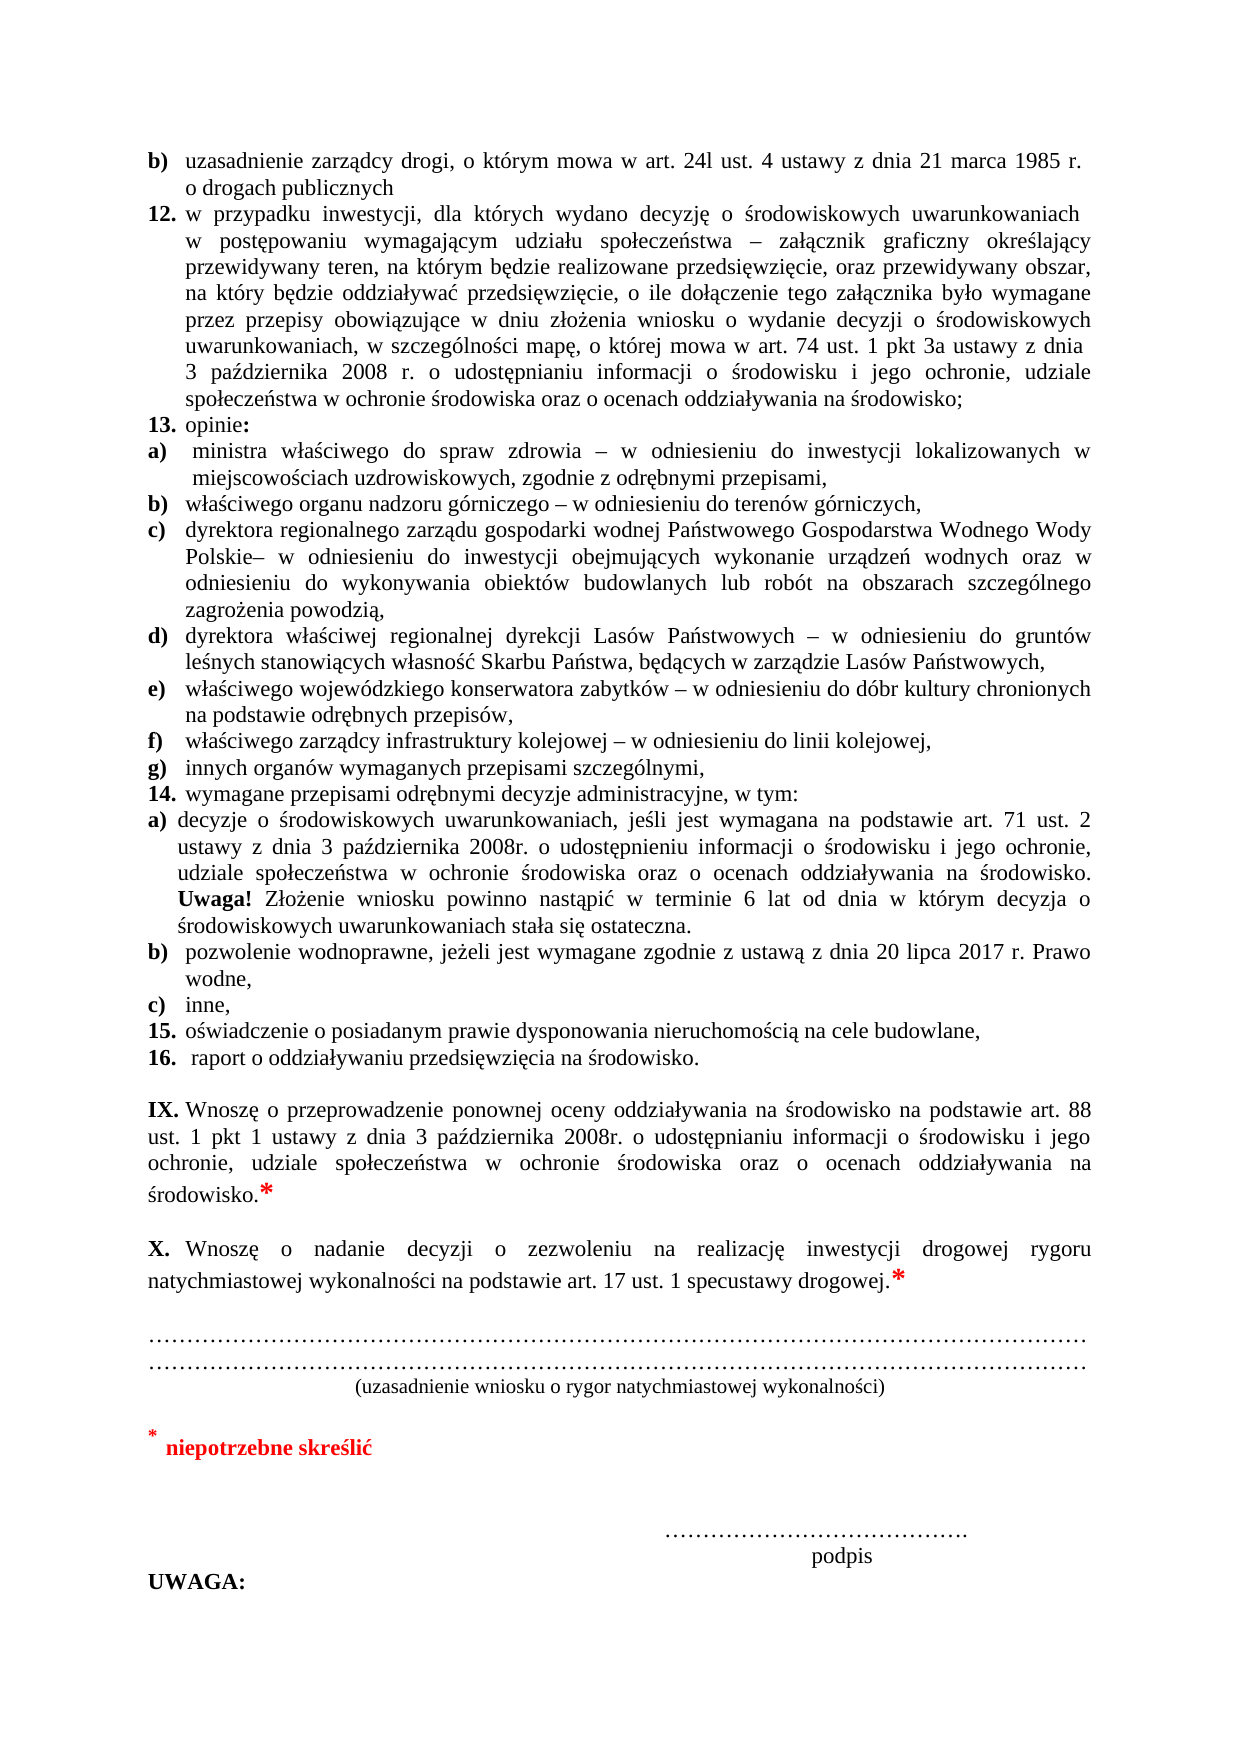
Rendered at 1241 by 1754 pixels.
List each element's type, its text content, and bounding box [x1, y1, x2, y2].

text IX. Wnoszę o przeprowadzenie ponownej oceny oddziaływania na środowisko na podstawie art. 88 ust. 1 pkt 1 ustawy z dnia 3 października 2008r. o udostępnianiu informacji o środowisku i jego ochronie, udziale społeczeństwa w ochronie środowiska oraz o ocenach oddziaływania na środowisko.* [148, 1096, 1093, 1209]
list pozwolenie wodnoprawne, jeżeli jest wymagane zgodnie z ustawą z dnia 20 lipca 2017 r. Prawo wodne, [148, 938, 1093, 991]
list ministra właściwego do spraw zdrowia – w odniesieniu do inwestycji lokalizowanych w miejscowościach uzdrowiskowych, zgodnie z odrębnymi przepisami, [148, 437, 1093, 490]
list właściwego zarządcy infrastruktury kolejowej – w odniesieniu do linii kolejowej, [148, 727, 1093, 754]
text UWAGA: [148, 1568, 1093, 1595]
list wymagane przepisami odrębnymi decyzje administracyjne, w tym: [148, 780, 1093, 806]
list inne, [148, 991, 1093, 1017]
list w przypadku inwestycji, dla których wydano decyzję o środowiskowych uwarunkowaniach w postępowaniu wymagającym udziału społeczeństwa – załącznik graficzny określający przewidywany teren, na którym będzie realizowane przedsięwzięcie, oraz przewidywany obszar, na który będzie oddziaływać przedsięwzięcie, o ile dołączenie tego załącznika było wymagane przez przepisy obowiązujące w dniu złożenia wniosku o wydanie decyzji o środowiskowych uwarunkowaniach, w szczególności mapę, o której mowa w art. 74 ust. 1 pkt 3a ustawy z dnia 3 października 2008 r. o udostępnianiu informacji o środowisku i jego ochronie, udziale społeczeństwa w ochronie środowiska oraz o ocenach oddziaływania na środowisko; [148, 200, 1093, 411]
list dyrektora właściwej regionalnej dyrekcji Lasów Państwowych – w odniesieniu do gruntów leśnych stanowiących własność Skarbu Państwa, będących w zarządzie Lasów Państwowych, [148, 622, 1093, 675]
list innych organów wymaganych przepisami szczególnymi, [148, 754, 1093, 780]
text podpis [738, 1542, 1093, 1568]
text * niepotrzebne skreślić [148, 1425, 1093, 1463]
text X. Wnoszę o nadanie decyzji o zezwoleniu na realizację inwestycji drogowej rygoru natychmiastowej wykonalności na podstawie art. 17 ust. 1 specustawy drogowej.* [148, 1235, 1093, 1295]
list opinie: [148, 411, 1093, 437]
list właściwego wojewódzkiego konserwatora zabytków – w odniesieniu do dóbr kultury chronionych na podstawie odrębnych przepisów, [148, 675, 1093, 727]
list dyrektora regionalnego zarządu gospodarki wodnej Państwowego Gospodarstwa Wodnego Wody Polskie– w odniesieniu do inwestycji obejmujących wykonanie urządzeń wodnych oraz w odniesieniu do wykonywania obiektów budowlanych lub robót na obszarach szczególnego zagrożenia powodzią, [148, 517, 1093, 622]
text 15. oświadczenie o posiadanym prawie dysponowania nieruchomością na cele budowlane, [148, 1017, 1093, 1044]
text ………………………………………………………………………………………………………………………………………………………………………………………………………………………… [148, 1322, 1093, 1374]
text …………………………………. [590, 1516, 1093, 1542]
list uzasadnienie zarządcy drogi, o którym mowa w art. 24l ust. 4 ustawy z dnia 21 marca 1985 r. o drogach publicznych [148, 148, 1093, 200]
list decyzje o środowiskowych uwarunkowaniach, jeśli jest wymagana na podstawie art. 71 ust. 2 ustawy z dnia 3 października 2008r. o udostępnieniu informacji o środowisku i jego ochronie, udziale społeczeństwa w ochronie środowiska oraz o ocenach oddziaływania na środowisko. Uwaga! Złożenie wniosku powinno nastąpić w terminie 6 lat od dnia w którym decyzja o środowiskowych uwarunkowaniach stała się ostateczna. [148, 806, 1093, 938]
text 16. raport o oddziaływaniu przedsięwzięcia na środowisko. [148, 1044, 1093, 1070]
list właściwego organu nadzoru górniczego – w odniesieniu do terenów górniczych, [148, 490, 1093, 517]
text (uzasadnienie wniosku o rygor natychmiastowej wykonalności) [148, 1374, 1093, 1398]
